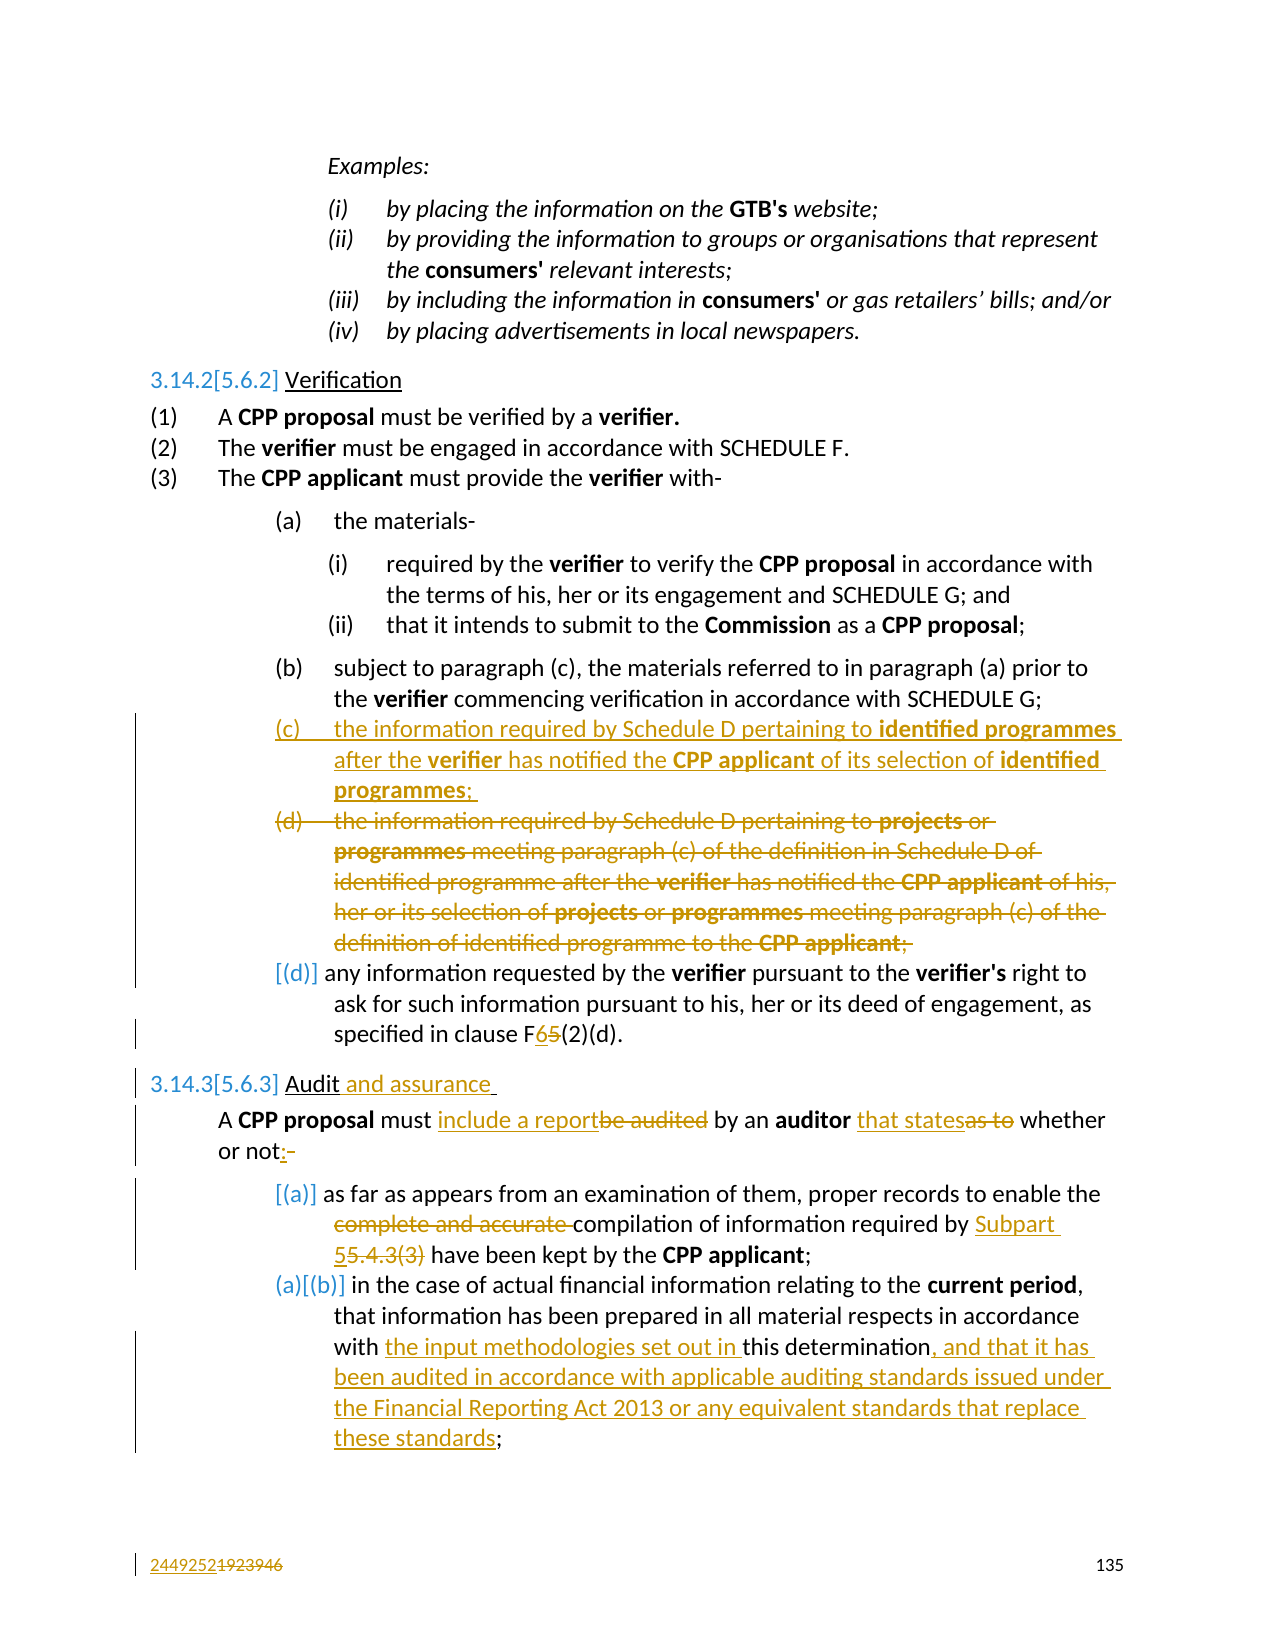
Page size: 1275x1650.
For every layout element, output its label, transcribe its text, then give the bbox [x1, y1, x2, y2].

subtitle any information requested by the verifier pursuant to the verifier's right to ask for such information pursuant to his, her or its deed of engagement, as specified in clause F(2)(d). [275, 957, 1125, 1049]
subtitle Verification [150, 364, 1125, 395]
text A CPP proposal must by an auditor whether or not [218, 1104, 1125, 1166]
subtitle Audit [150, 1068, 1125, 1098]
subtitle required by the verifier to verify the CPP proposal in accordance with the terms of his, her or its engagement and Schedule G; and [327, 548, 1125, 609]
subtitle the materials- [275, 505, 1125, 536]
subtitle The CPP applicant must provide the verifier with- [150, 462, 1125, 493]
subtitle by placing the information on the GTB's website; [327, 193, 1125, 223]
subtitle as far as appears from an examination of them, proper records to enable the compilation of information required by have been kept by the CPP applicant; [275, 1178, 1125, 1270]
subtitle A CPP proposal must be verified by a verifier. [150, 401, 1125, 432]
subtitle by including the information in consumers' or gas retailers’ s; and/or [327, 284, 1125, 315]
subtitle that it intends to submit to the Commission as a CPP proposal; [327, 609, 1125, 640]
subtitle The verifier must be engaged in accordance with Schedule F. [150, 432, 1125, 462]
subtitle subject to paragraph (c), the materials referred to in paragraph (a) prior to the verifier commencing verification in accordance with Schedule G; [275, 652, 1125, 713]
subtitle in the case of actual financial information relating to the current period, that information has been prepared in all material respects in accordance with this determination; [275, 1270, 1125, 1453]
subtitle by providing the information to groups or organisations that represent the consumers' relevant interests; [327, 223, 1125, 284]
text Examples: [327, 150, 1125, 181]
subtitle by placing advertisements in local newspapers. [327, 315, 1125, 346]
